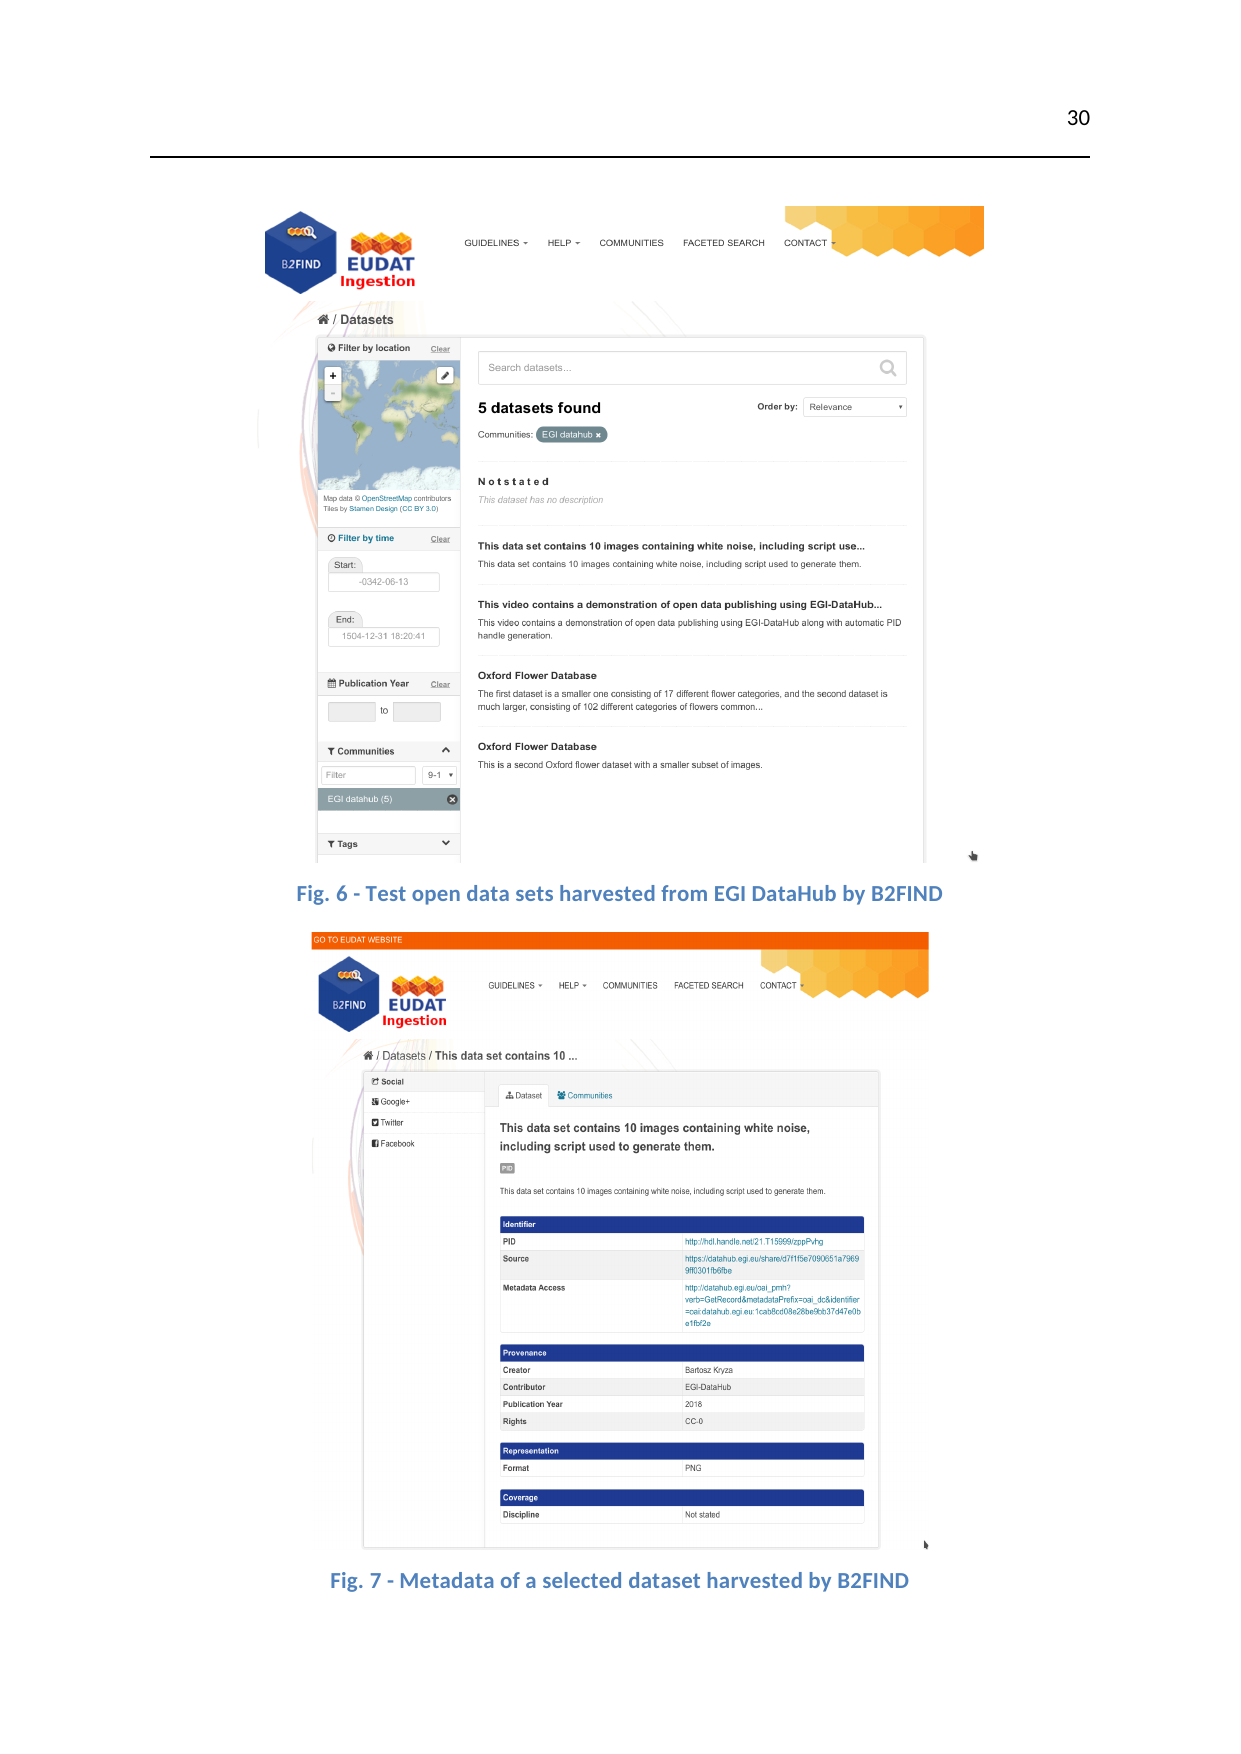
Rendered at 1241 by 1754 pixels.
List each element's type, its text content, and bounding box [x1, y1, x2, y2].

picture [256, 206, 984, 863]
text Fig. 7 - Metadata of a selected dataset harvested by B2FIND [150, 1566, 1090, 1594]
text Fig. 6 - Test open data sets harvested from EGI DataHub by B2FIND [150, 879, 1090, 907]
picture [311, 932, 929, 1550]
